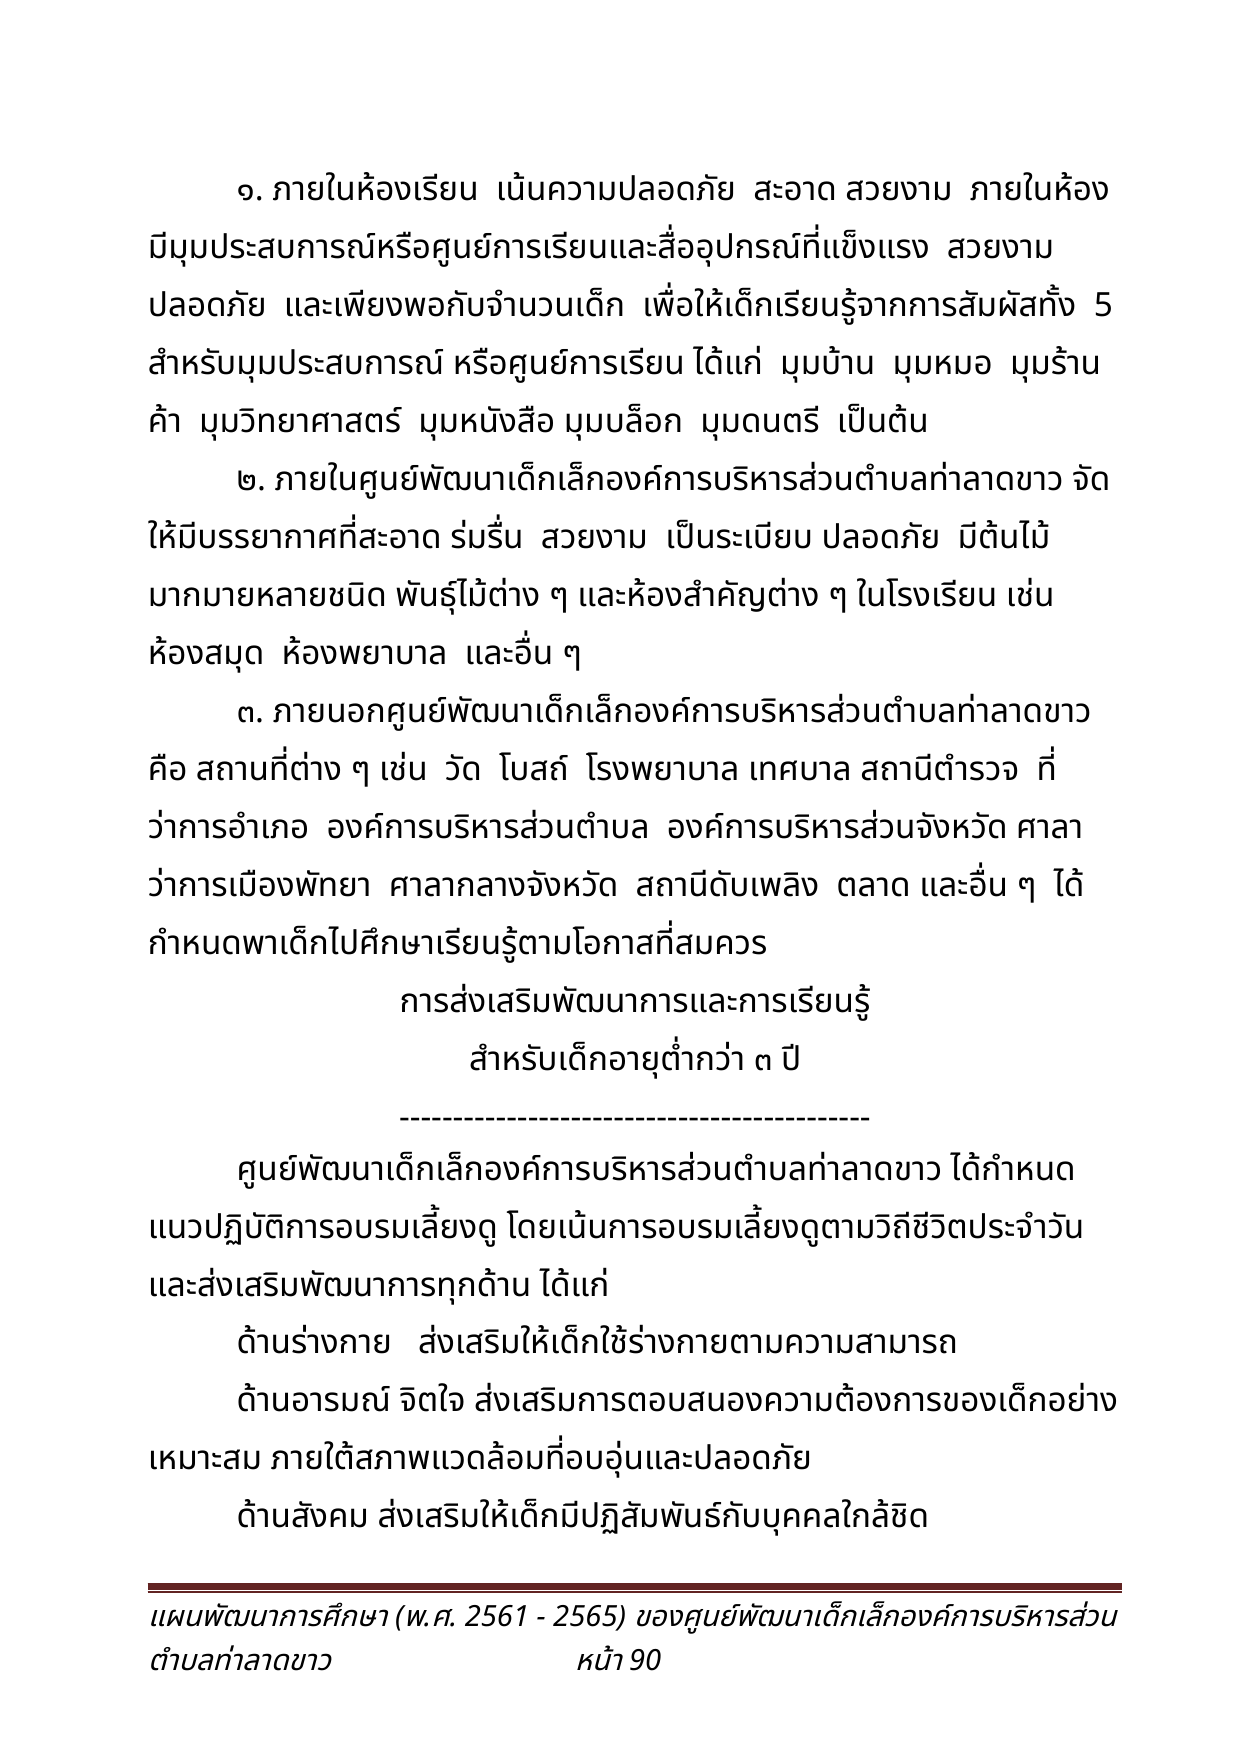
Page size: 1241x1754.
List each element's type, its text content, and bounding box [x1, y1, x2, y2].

text ด้านอารมณ์ จิตใจ ส่งเสริมการตอบสนองความต้องการของเด็กอย่างเหมาะสม ภายใต้สภาพแวดล้อมที่อบอุ่นและปลอดภัย [148, 1376, 1122, 1485]
text ๓. ภายนอกศูนย์พัฒนาเด็กเล็กองค์การบริหารส่วนตำบลท่าลาดขาว คือ สถานที่ต่าง ๆ เช่น วัด โบสถ์ โรงพยาบาล เทศบาล สถานีตำรวจ ที่ว่าการอำเภอ องค์การบริหารส่วนตำบล องค์การบริหารส่วนจังหวัด ศาลาว่าการเมืองพัทยา ศาลากลางจังหวัด สถานีดับเพลิง ตลาด และอื่น ๆ ได้กำหนดพาเด็กไปศึกษาเรียนรู้ตามโอกาสที่สมควร [148, 687, 1122, 969]
text -------------------------------------------- [148, 1093, 1122, 1138]
text ด้านร่างกาย ส่งเสริมให้เด็กใช้ร่างกายตามความสามารถ [148, 1318, 1122, 1369]
text ๑. ภายในห้องเรียน เน้นความปลอดภัย สะอาด สวยงาม ภายในห้องมีมุมประสบการณ์หรือศูนย์การเรียนและสื่ออุปกรณ์ที่แข็งแรง สวยงาม ปลอดภัย และเพียงพอกับจำนวนเด็ก เพื่อให้เด็กเรียนรู้จากการสัมผัสทั้ง 5 สำหรับมุมประสบการณ์ หรือศูนย์การเรียน ได้แก่ มุมบ้าน มุมหมอ มุมร้านค้า มุมวิทยาศาสตร์ มุมหนังสือ มุมบล็อก มุมดนตรี เป็นต้น [148, 165, 1122, 448]
text สำหรับเด็กอายุต่ำกว่า ๓ ปี [148, 1035, 1122, 1085]
text ๒. ภายในศูนย์พัฒนาเด็กเล็กองค์การบริหารส่วนตำบลท่าลาดขาว จัดให้มีบรรยากาศที่สะอาด ร่มรื่น สวยงาม เป็นระเบียบ ปลอดภัย มีต้นไม้มากมายหลายชนิด พันธุ์ไม้ต่าง ๆ และห้องสำคัญต่าง ๆ ในโรงเรียน เช่น ห้องสมุด ห้องพยาบาล และอื่น ๆ [148, 455, 1122, 679]
text ศูนย์พัฒนาเด็กเล็กองค์การบริหารส่วนตำบลท่าลาดขาว ได้กำหนดแนวปฏิบัติการอบรมเลี้ยงดู โดยเน้นการอบรมเลี้ยงดูตามวิถีชีวิตประจำวัน และส่งเสริมพัฒนาการทุกด้าน ได้แก่ [148, 1145, 1122, 1311]
text ด้านสังคม ส่งเสริมให้เด็กมีปฏิสัมพันธ์กับบุคคลใกล้ชิด [148, 1492, 1122, 1543]
text การส่งเสริมพัฒนาการและการเรียนรู้ [148, 977, 1122, 1027]
